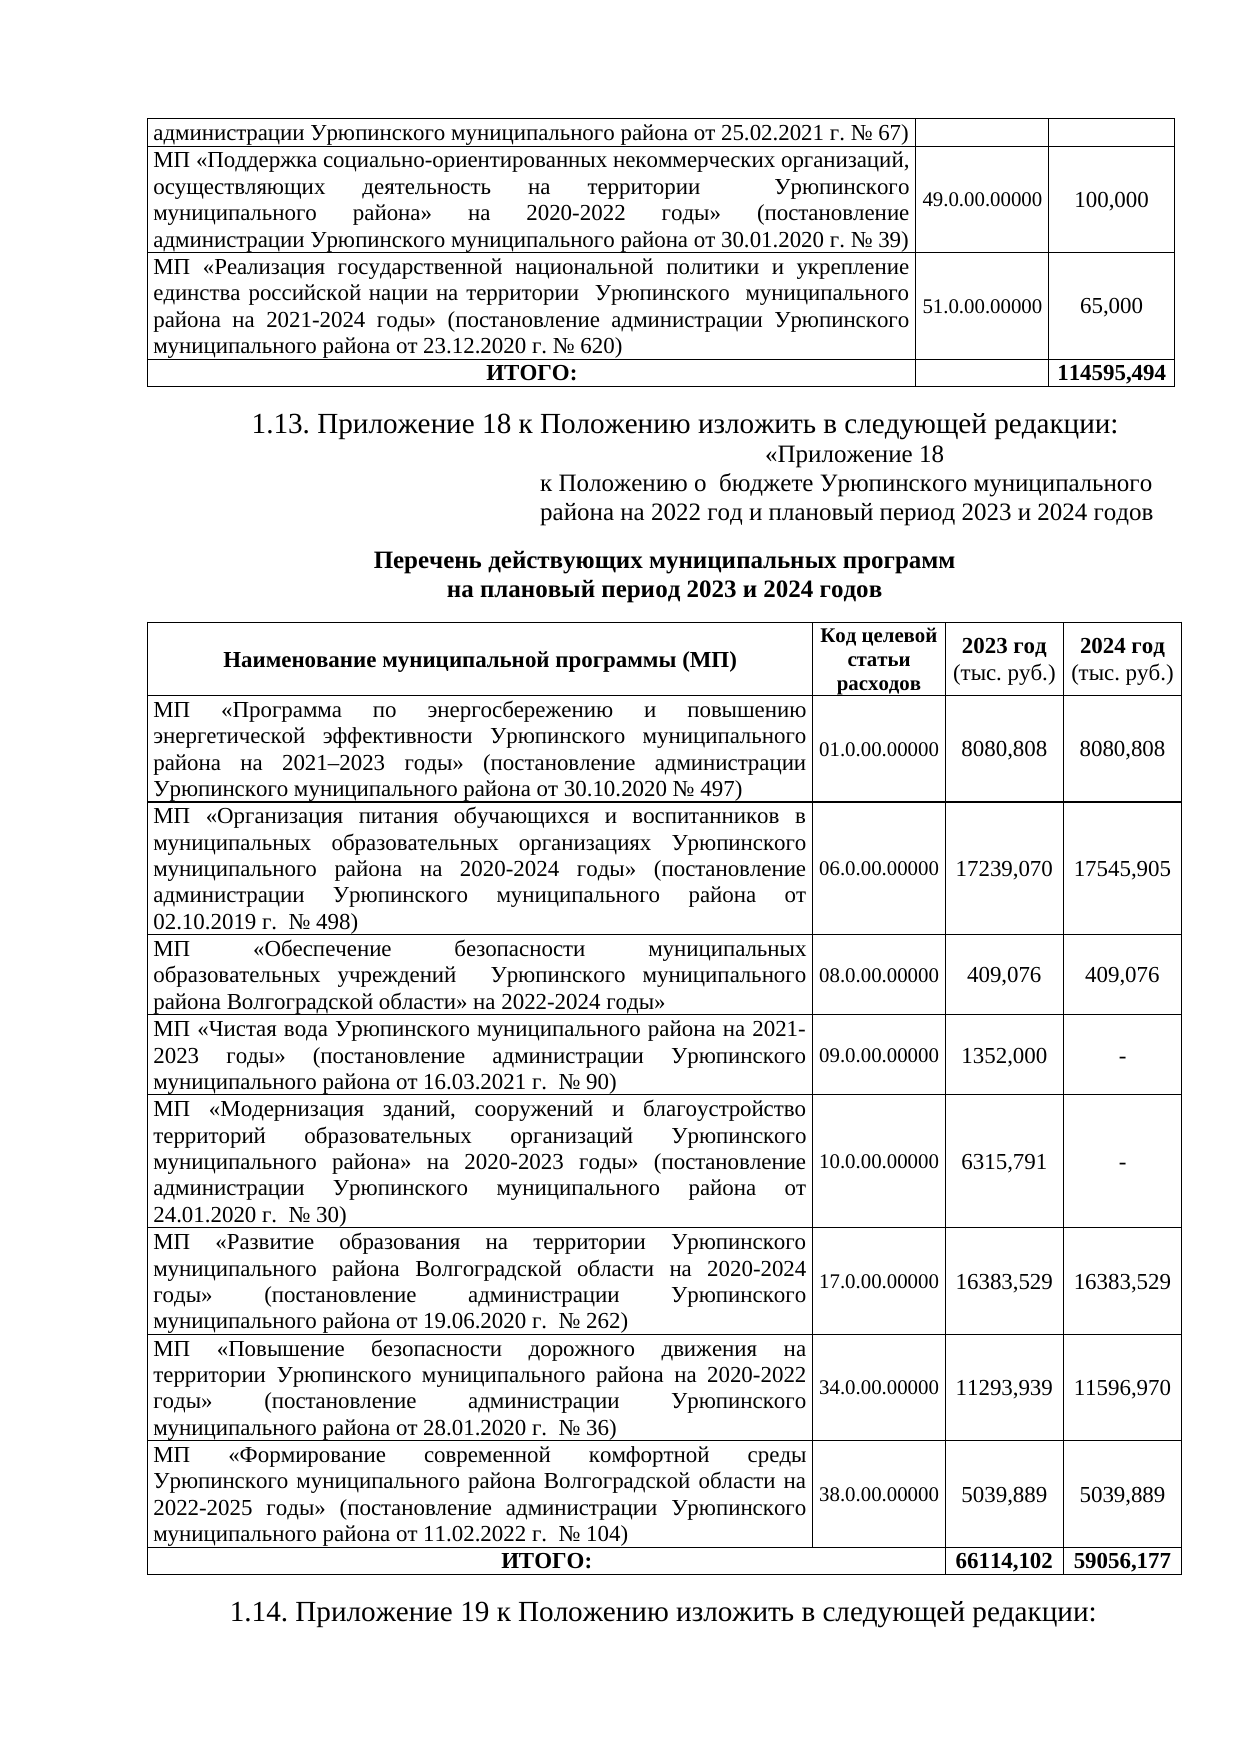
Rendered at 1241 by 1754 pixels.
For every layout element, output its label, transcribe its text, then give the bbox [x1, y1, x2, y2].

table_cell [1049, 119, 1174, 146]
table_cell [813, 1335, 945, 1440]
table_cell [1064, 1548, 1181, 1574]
text к Положению о бюджете Урюпинского муниципального [171, 468, 1158, 497]
text 1.14. Приложение 19 к Положению изложить в следующей редакции: [171, 1594, 1158, 1628]
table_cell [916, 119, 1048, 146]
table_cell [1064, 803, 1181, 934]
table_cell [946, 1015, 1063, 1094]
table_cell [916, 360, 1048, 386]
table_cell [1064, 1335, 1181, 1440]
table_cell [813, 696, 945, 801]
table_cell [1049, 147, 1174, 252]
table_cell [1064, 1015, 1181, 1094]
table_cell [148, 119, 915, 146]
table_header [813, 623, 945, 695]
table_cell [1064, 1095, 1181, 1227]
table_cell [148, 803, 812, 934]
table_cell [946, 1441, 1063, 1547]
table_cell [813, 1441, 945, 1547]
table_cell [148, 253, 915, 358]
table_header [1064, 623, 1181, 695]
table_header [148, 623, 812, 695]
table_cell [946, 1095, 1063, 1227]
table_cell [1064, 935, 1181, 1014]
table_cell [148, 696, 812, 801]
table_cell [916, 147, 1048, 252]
text на плановый период 2023 и 2024 годов [171, 574, 1158, 602]
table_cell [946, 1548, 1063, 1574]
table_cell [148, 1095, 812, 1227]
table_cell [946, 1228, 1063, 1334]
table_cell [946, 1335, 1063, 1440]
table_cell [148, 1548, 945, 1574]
text Перечень действующих муниципальных программ [171, 545, 1158, 574]
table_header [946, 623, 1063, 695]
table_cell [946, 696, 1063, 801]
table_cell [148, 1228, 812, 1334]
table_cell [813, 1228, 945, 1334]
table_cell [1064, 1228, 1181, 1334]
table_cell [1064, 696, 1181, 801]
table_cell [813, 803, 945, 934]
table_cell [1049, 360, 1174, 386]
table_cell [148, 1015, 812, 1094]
text «Приложение 18 [171, 439, 1158, 468]
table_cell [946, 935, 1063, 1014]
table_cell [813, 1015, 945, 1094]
text района на 2022 год и плановый период 2023 и 2024 годов [171, 497, 1158, 526]
text 1.13. Приложение 18 к Положению изложить в следующей редакции: [171, 406, 1158, 439]
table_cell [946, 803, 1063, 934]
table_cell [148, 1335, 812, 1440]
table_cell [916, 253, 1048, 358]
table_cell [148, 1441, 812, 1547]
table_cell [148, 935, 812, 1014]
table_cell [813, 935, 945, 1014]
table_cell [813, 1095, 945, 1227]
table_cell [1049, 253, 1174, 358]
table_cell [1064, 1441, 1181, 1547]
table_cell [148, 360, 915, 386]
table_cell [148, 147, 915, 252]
